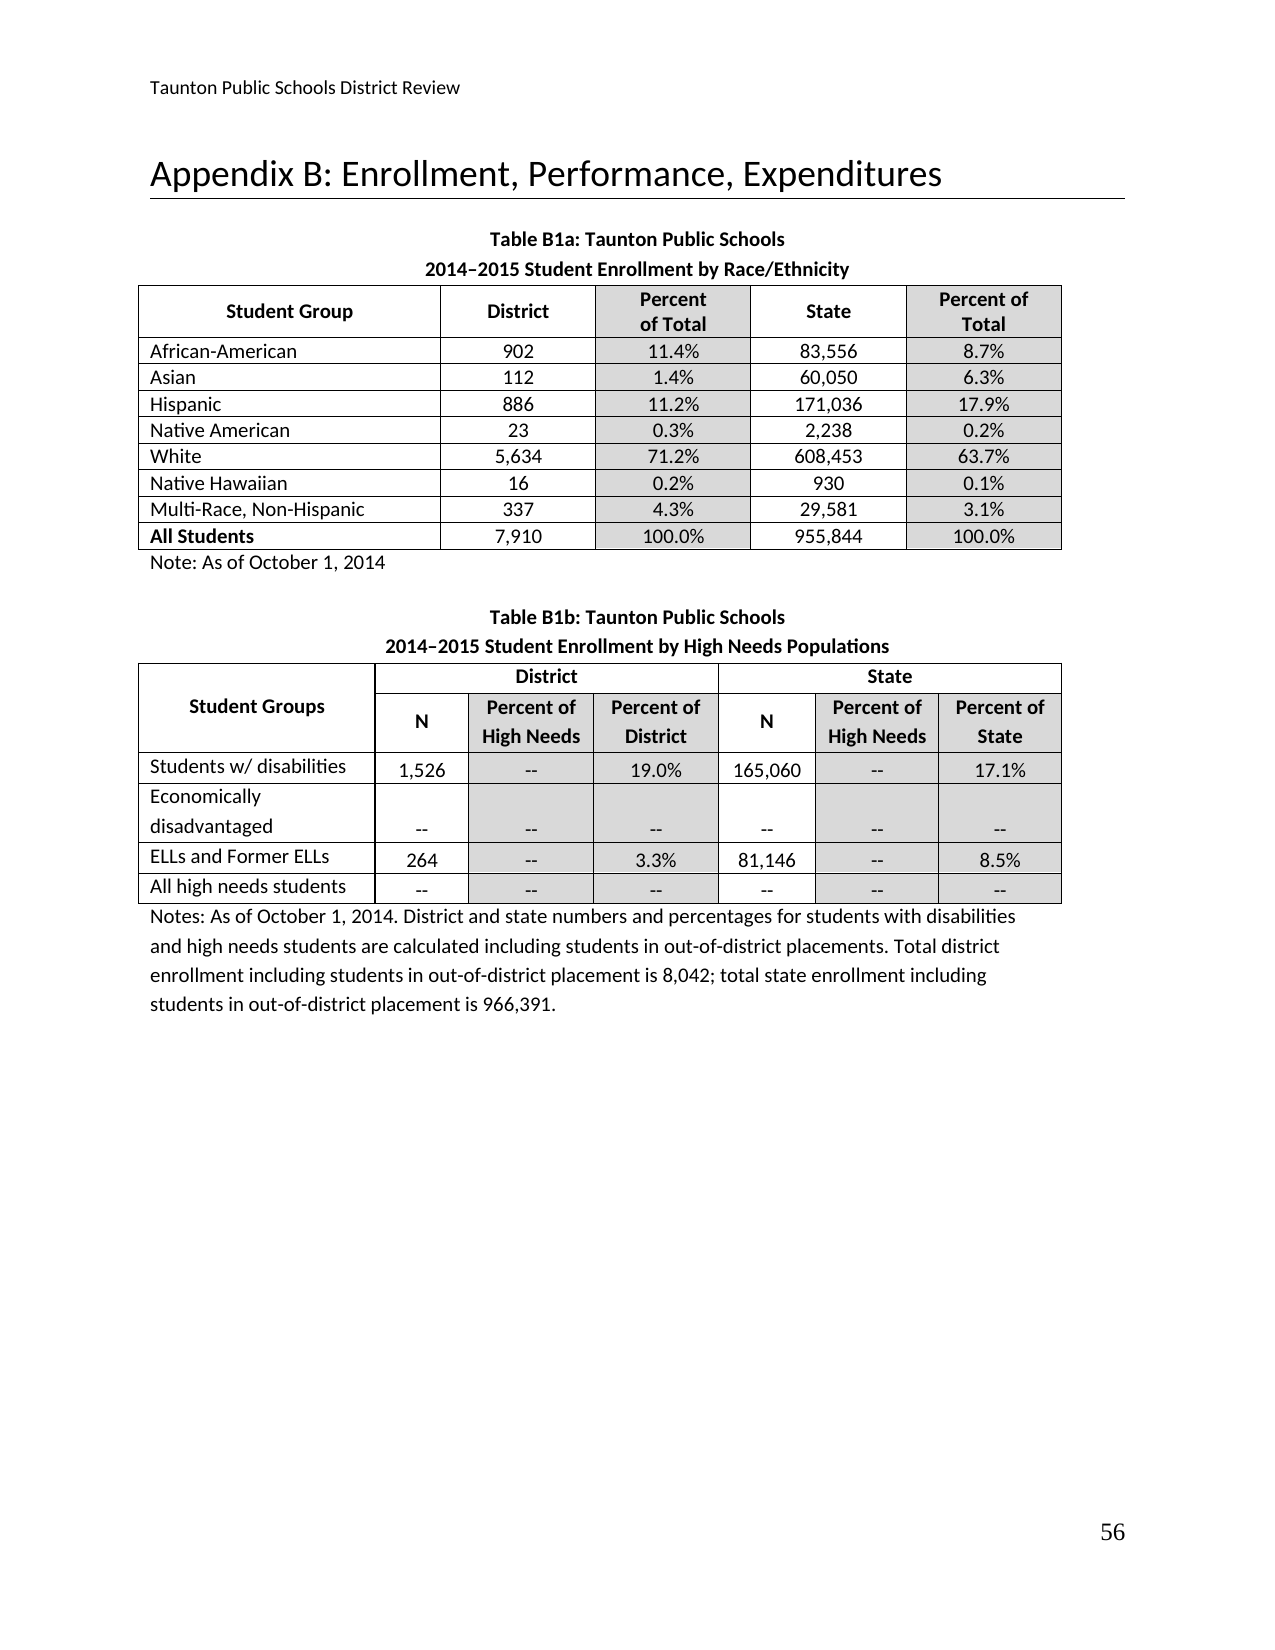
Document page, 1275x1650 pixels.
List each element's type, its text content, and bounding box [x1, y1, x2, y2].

table_cell 7,910 [441, 523, 595, 548]
table_cell -- [816, 874, 938, 903]
table_cell -- [816, 843, 938, 872]
table_cell 16 [441, 470, 595, 496]
text Table B1a: Taunton Public Schools [150, 227, 1125, 252]
table_cell -- [376, 784, 468, 842]
text 2014–2015 Student Enrollment by High Needs Populations [150, 633, 1125, 659]
table_cell 608,453 [751, 444, 906, 469]
table_cell Percent of District [594, 694, 718, 752]
table_cell -- [469, 874, 593, 903]
table_header Percent of Total [907, 286, 1061, 337]
table_cell Asian [139, 364, 440, 390]
table_cell 0.2% [907, 417, 1061, 443]
table_cell 11.2% [596, 391, 750, 416]
table_cell 5,634 [441, 444, 595, 469]
table_cell -- [594, 784, 718, 842]
table_cell -- [469, 784, 593, 842]
table_cell -- [816, 753, 938, 783]
table_cell -- [939, 784, 1061, 842]
table_cell 29,581 [751, 497, 906, 522]
table_cell Percent of High Needs [816, 694, 938, 752]
table_cell Percent of High Needs [469, 694, 593, 752]
table_cell Native American [139, 417, 440, 443]
table_header Percent of Total [596, 286, 750, 337]
table_cell N [376, 694, 468, 752]
table_cell -- [594, 874, 718, 903]
table_cell Economically disadvantaged [139, 784, 374, 842]
table_cell 17.9% [907, 391, 1061, 416]
text 2014–2015 Student Enrollment by Race/Ethnicity [150, 256, 1125, 281]
table_cell 60,050 [751, 364, 906, 390]
table_cell 19.0% [594, 753, 718, 783]
table_cell African-American [139, 338, 440, 363]
table_cell -- [719, 784, 815, 842]
table_cell 0.2% [596, 470, 750, 496]
table_cell 171,036 [751, 391, 906, 416]
table_cell 0.3% [596, 417, 750, 443]
table_cell 3.1% [907, 497, 1061, 522]
table_cell -- [816, 784, 938, 842]
table_cell Hispanic [139, 391, 440, 416]
table_cell 81,146 [719, 843, 815, 872]
table_cell 100.0% [596, 523, 750, 548]
table_cell 264 [376, 843, 468, 872]
table_cell 11.4% [596, 338, 750, 363]
table_cell 23 [441, 417, 595, 443]
table_cell 6.3% [907, 364, 1061, 390]
table_cell 71.2% [596, 444, 750, 469]
table_cell 100.0% [907, 523, 1061, 548]
text Table B1b: Taunton Public Schools [150, 604, 1125, 629]
table_cell Note: As of October 1, 2014 [139, 550, 1061, 575]
table_cell 902 [441, 338, 595, 363]
table_cell 930 [751, 470, 906, 496]
table_cell Multi-Race, Non-Hispanic [139, 497, 440, 522]
table_cell All high needs students [139, 874, 374, 903]
table_cell 886 [441, 391, 595, 416]
table_header State [751, 286, 906, 337]
table_cell 112 [441, 364, 595, 390]
table_cell 0.1% [907, 470, 1061, 496]
table_cell -- [469, 753, 593, 783]
table_cell 955,844 [751, 523, 906, 548]
table_cell White [139, 444, 440, 469]
table_header Student Group [139, 286, 440, 337]
table_header District [376, 664, 718, 693]
table_cell Notes: As of October 1, 2014. District and state numbers and percentages for students with disabilities and high needs students are calculated including students in out-of-district placements. Total district enrollment including students in out-of-district placement is 8,042; total state enrollment including students in out-of-district placement is 966,391. [139, 904, 1061, 1021]
table_cell 1.4% [596, 364, 750, 390]
table_header Student Groups [139, 664, 374, 752]
table_cell 165,060 [719, 753, 815, 783]
table_cell 83,556 [751, 338, 906, 363]
table_cell 63.7% [907, 444, 1061, 469]
table_cell 3.3% [594, 843, 718, 872]
text Appendix B: Enrollment, Performance, Expenditures [150, 150, 1125, 198]
table_cell Percent of State [939, 694, 1061, 752]
table_cell -- [376, 874, 468, 903]
table_cell Native Hawaiian [139, 470, 440, 496]
table_cell 4.3% [596, 497, 750, 522]
table_header District [441, 286, 595, 337]
table_cell 8.5% [939, 843, 1061, 872]
table_header State [719, 664, 1061, 693]
table_cell -- [939, 874, 1061, 903]
table_cell -- [719, 874, 815, 903]
table_cell ELLs and Former ELLs [139, 843, 374, 872]
table_cell 1,526 [376, 753, 468, 783]
table_cell 2,238 [751, 417, 906, 443]
table_cell -- [469, 843, 593, 872]
table_cell 337 [441, 497, 595, 522]
table_cell 17.1% [939, 753, 1061, 783]
table_cell All Students [139, 523, 440, 548]
table_cell 8.7% [907, 338, 1061, 363]
table_cell N [719, 694, 815, 752]
table_cell Students w/ disabilities [139, 753, 374, 783]
